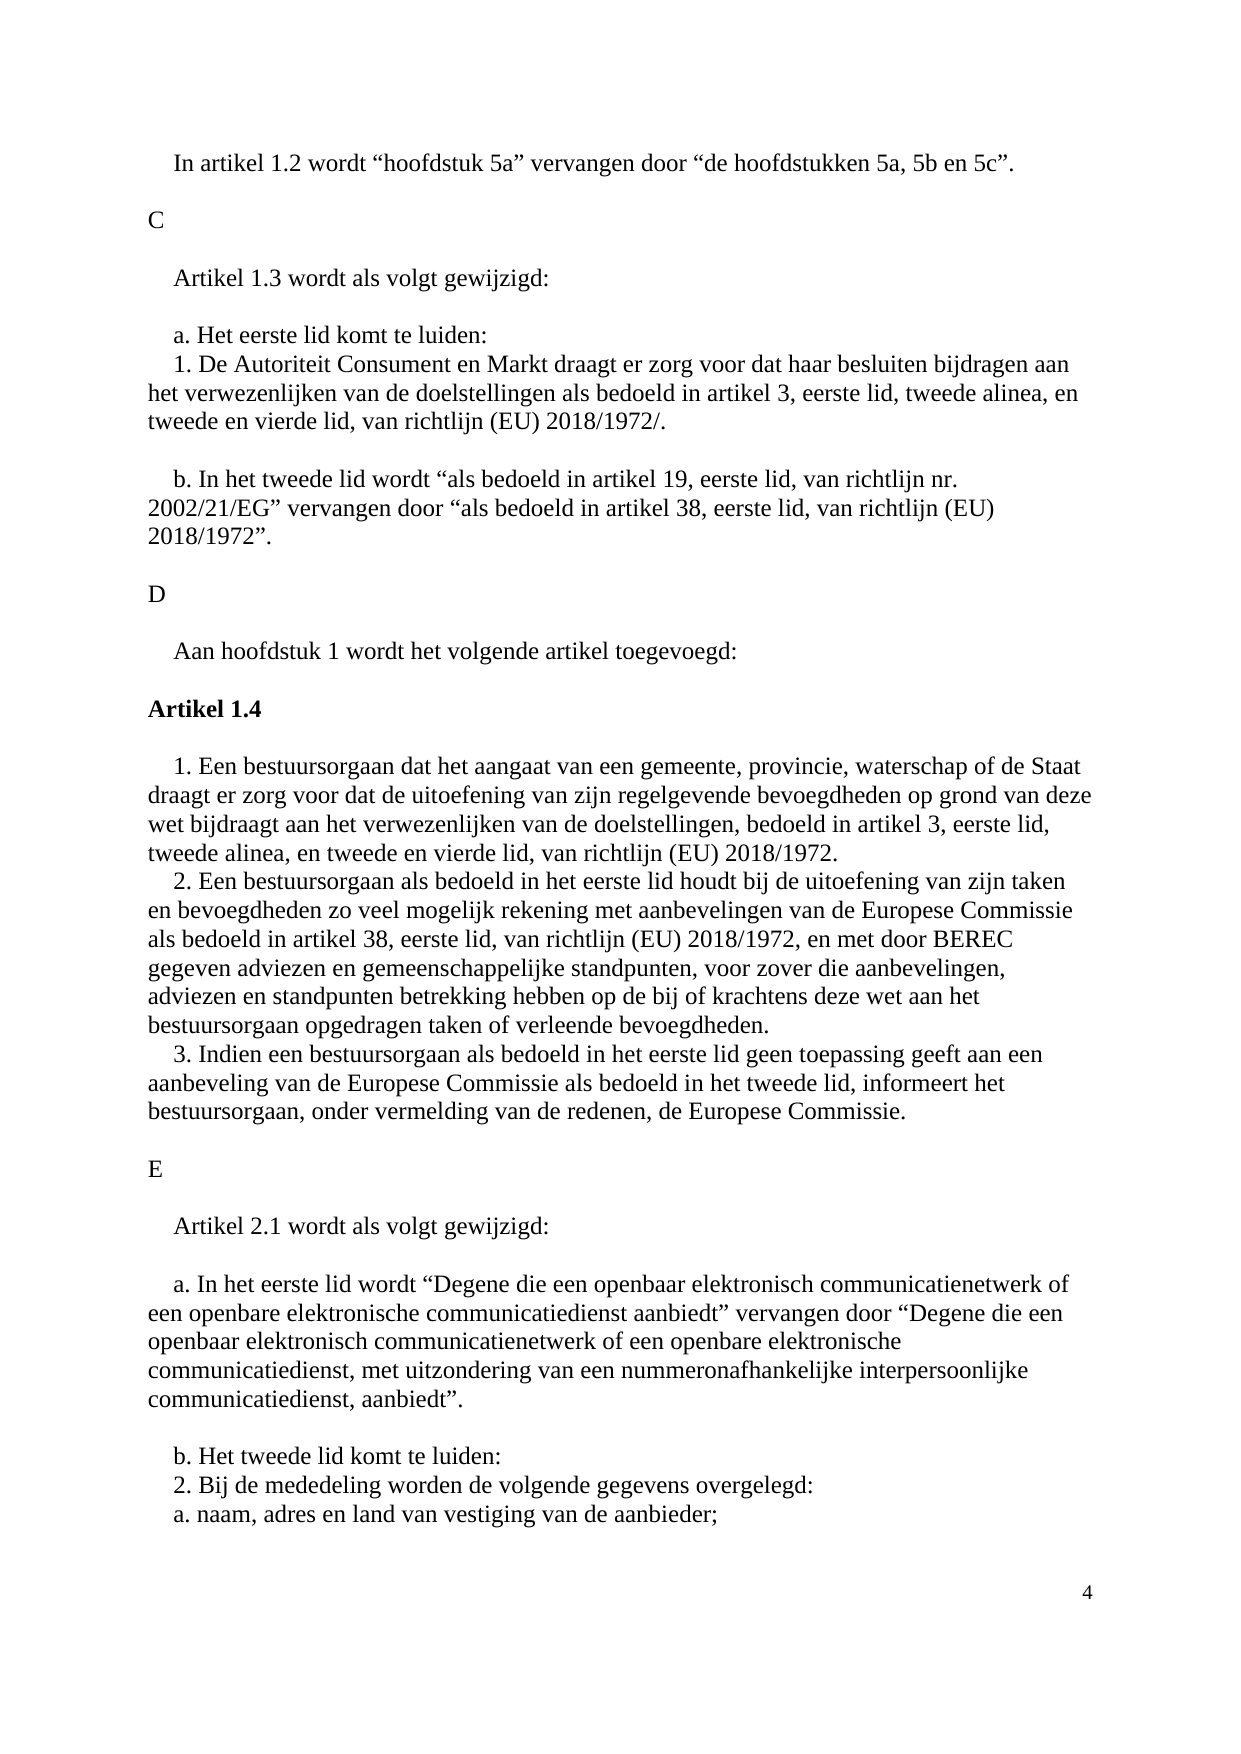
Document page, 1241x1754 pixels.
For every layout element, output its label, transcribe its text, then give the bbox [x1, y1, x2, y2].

text E [148, 1154, 1092, 1183]
text Artikel 2.1 wordt als volgt gewijzigd: [148, 1211, 1092, 1240]
text 1. Een bestuursorgaan dat het aangaat van een gemeente, provincie, waterschap of de Staat draagt er zorg voor dat de uitoefening van zijn regelgevende bevoegdheden op grond van deze wet bijdraagt aan het verwezenlijken van de doelstellingen, bedoeld in artikel 3, eerste lid, tweede alinea, en tweede en vierde lid, van richtlijn (EU) 2018/1972. [148, 751, 1092, 866]
text Artikel 1.4 [148, 694, 1092, 723]
text Artikel 1.3 wordt als volgt gewijzigd: [148, 263, 1092, 291]
text a. In het eerste lid wordt “Degene die een openbaar elektronisch communicatienetwerk of een openbare elektronische communicatiedienst aanbiedt” vervangen door “Degene die een openbaar elektronisch communicatienetwerk of een openbare elektronische communicatiedienst, met uitzondering van een nummeronafhankelijke interpersoonlijke communicatiedienst, aanbiedt”. [148, 1269, 1092, 1413]
text a. naam, adres en land van vestiging van de aanbieder; [148, 1499, 1092, 1528]
text In artikel 1.2 wordt “hoofdstuk 5a” vervangen door “de hoofdstukken 5a, 5b en 5c”. [148, 148, 1092, 176]
text 2. Bij de mededeling worden de volgende gegevens overgelegd: [148, 1470, 1092, 1499]
text 1. De Autoriteit Consument en Markt draagt er zorg voor dat haar besluiten bijdragen aan het verwezenlijken van de doelstellingen als bedoeld in artikel 3, eerste lid, tweede alinea, en tweede en vierde lid, van richtlijn (EU) 2018/1972/. [148, 349, 1092, 435]
text Aan hoofdstuk 1 wordt het volgende artikel toegevoegd: [148, 636, 1092, 665]
text 3. Indien een bestuursorgaan als bedoeld in het eerste lid geen toepassing geeft aan een aanbeveling van de Europese Commissie als bedoeld in het tweede lid, informeert het bestuursorgaan, onder vermelding van de redenen, de Europese Commissie. [148, 1039, 1092, 1125]
text 2. Een bestuursorgaan als bedoeld in het eerste lid houdt bij de uitoefening van zijn taken en bevoegdheden zo veel mogelijk rekening met aanbevelingen van de Europese Commissie als bedoeld in artikel 38, eerste lid, van richtlijn (EU) 2018/1972, en met door BEREC gegeven adviezen en gemeenschappelijke standpunten, voor zover die aanbevelingen, adviezen en standpunten betrekking hebben op de bij of krachtens deze wet aan het bestuursorgaan opgedragen taken of verleende bevoegdheden. [148, 866, 1092, 1039]
text D [148, 579, 1092, 608]
text C [148, 205, 1092, 234]
text b. In het tweede lid wordt “als bedoeld in artikel 19, eerste lid, van richtlijn nr. 2002/21/EG” vervangen door “als bedoeld in artikel 38, eerste lid, van richtlijn (EU) 2018/1972”. [148, 464, 1092, 550]
text b. Het tweede lid komt te luiden: [148, 1441, 1092, 1470]
text a. Het eerste lid komt te luiden: [148, 320, 1092, 349]
